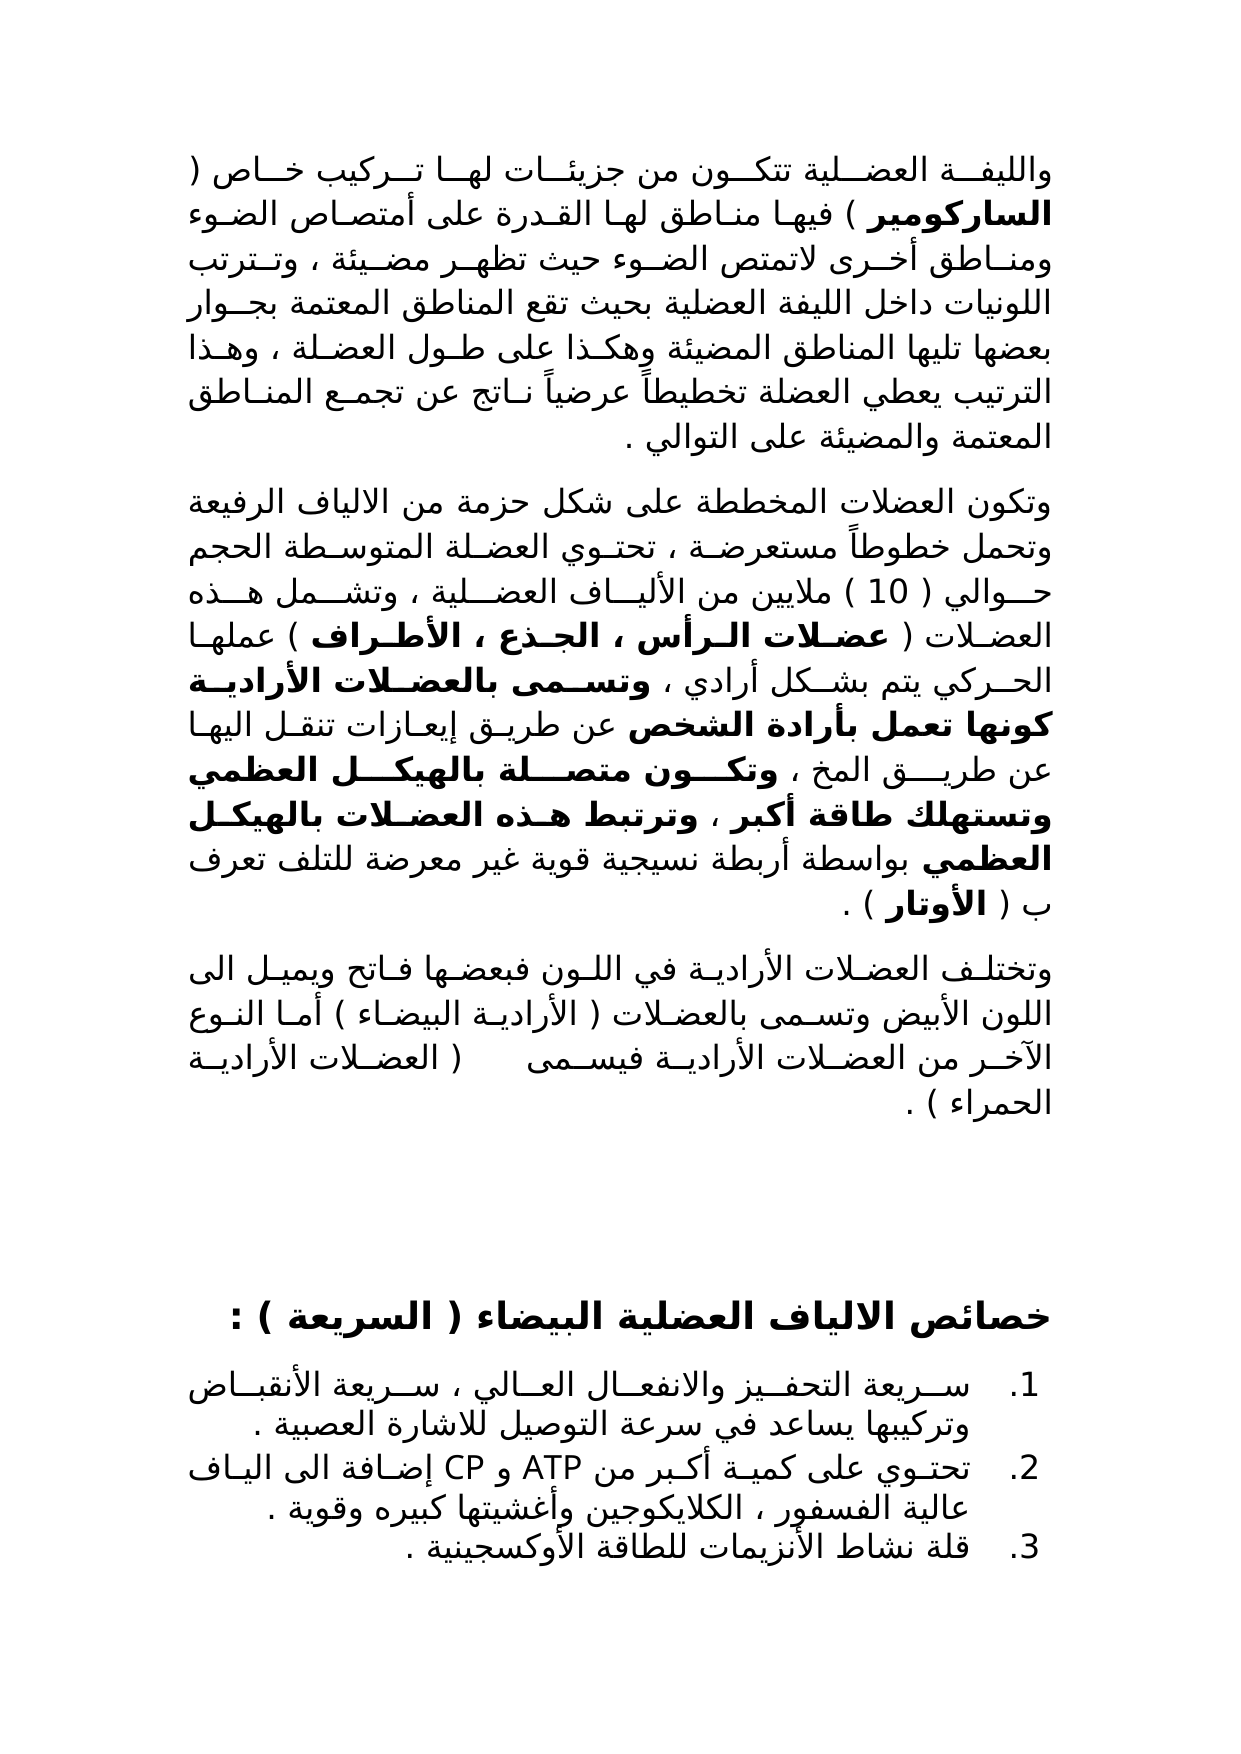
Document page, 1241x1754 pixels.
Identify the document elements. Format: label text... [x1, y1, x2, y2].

list قلة نشاط الأنزيمات للطاقة الأوكسجينية . [187, 1528, 1008, 1567]
list تحتوي على كمية أكبر من ATP و CP إضافة الى الياف عالية الفسفور ، الكلايكوجين وأغشيتها كبيره وقوية . [187, 1443, 1008, 1528]
text والليفة العضلية تتكون من جزيئات لها تركيب خاص ( الساركومير ) فيها مناطق لها القدرة على أمتصاص الضوء ومناطق أخرى لاتمتص الضوء حيث تظهر مضيئة ، وتترتب اللونيات داخل الليفة العضلية بحيث تقع المناطق المعتمة بجوار بعضها تليها المناطق المضيئة وهكذا على طول العضلة ، وهذا الترتيب يعطي العضلة تخطيطاً عرضياً ناتج عن تجمع المناطق المعتمة والمضيئة على التوالي . [187, 150, 1053, 456]
text وتكون العضلات المخططة على شكل حزمة من الالياف الرفيعة وتحمل خطوطاً مستعرضة ، تحتوي العضلة المتوسطة الحجم حوالي ( 10 ) ملايين من الألياف العضلية ، وتشمل هذه العضلات ( عضلات الرأس ، الجذع ، الأطراف ) عملها الحركي يتم بشكل أرادي ، وتسمى بالعضلات الأرادية كونها تعمل بأرادة الشخص عن طريق إيعازات تنقل اليها عن طريق المخ ، وتكون متصلة بالهيكل العظمي وتستهلك طاقة أكبر ، وترتبط هذه العضلات بالهيكل العظمي بواسطة أربطة نسيجية قوية غير معرضة للتلف تعرف ب ( الأوتار ) . [187, 483, 1053, 923]
text خصائص الالياف العضلية البيضاء ( السريعة ) : [187, 1295, 1053, 1338]
text وتختلف العضلات الأرادية في اللون فبعضها فاتح ويميل الى اللون الأبيض وتسمى بالعضلات ( الأرادية البيضاء ) أما النوع الآخر من العضلات الأرادية فيسمى ( العضلات الأرادية الحمراء ) . [187, 949, 1053, 1122]
list سريعة التحفيز والانفعال العالي ، سريعة الأنقباض وتركيبها يساعد في سرعة التوصيل للاشارة العصبية . [187, 1366, 1008, 1443]
